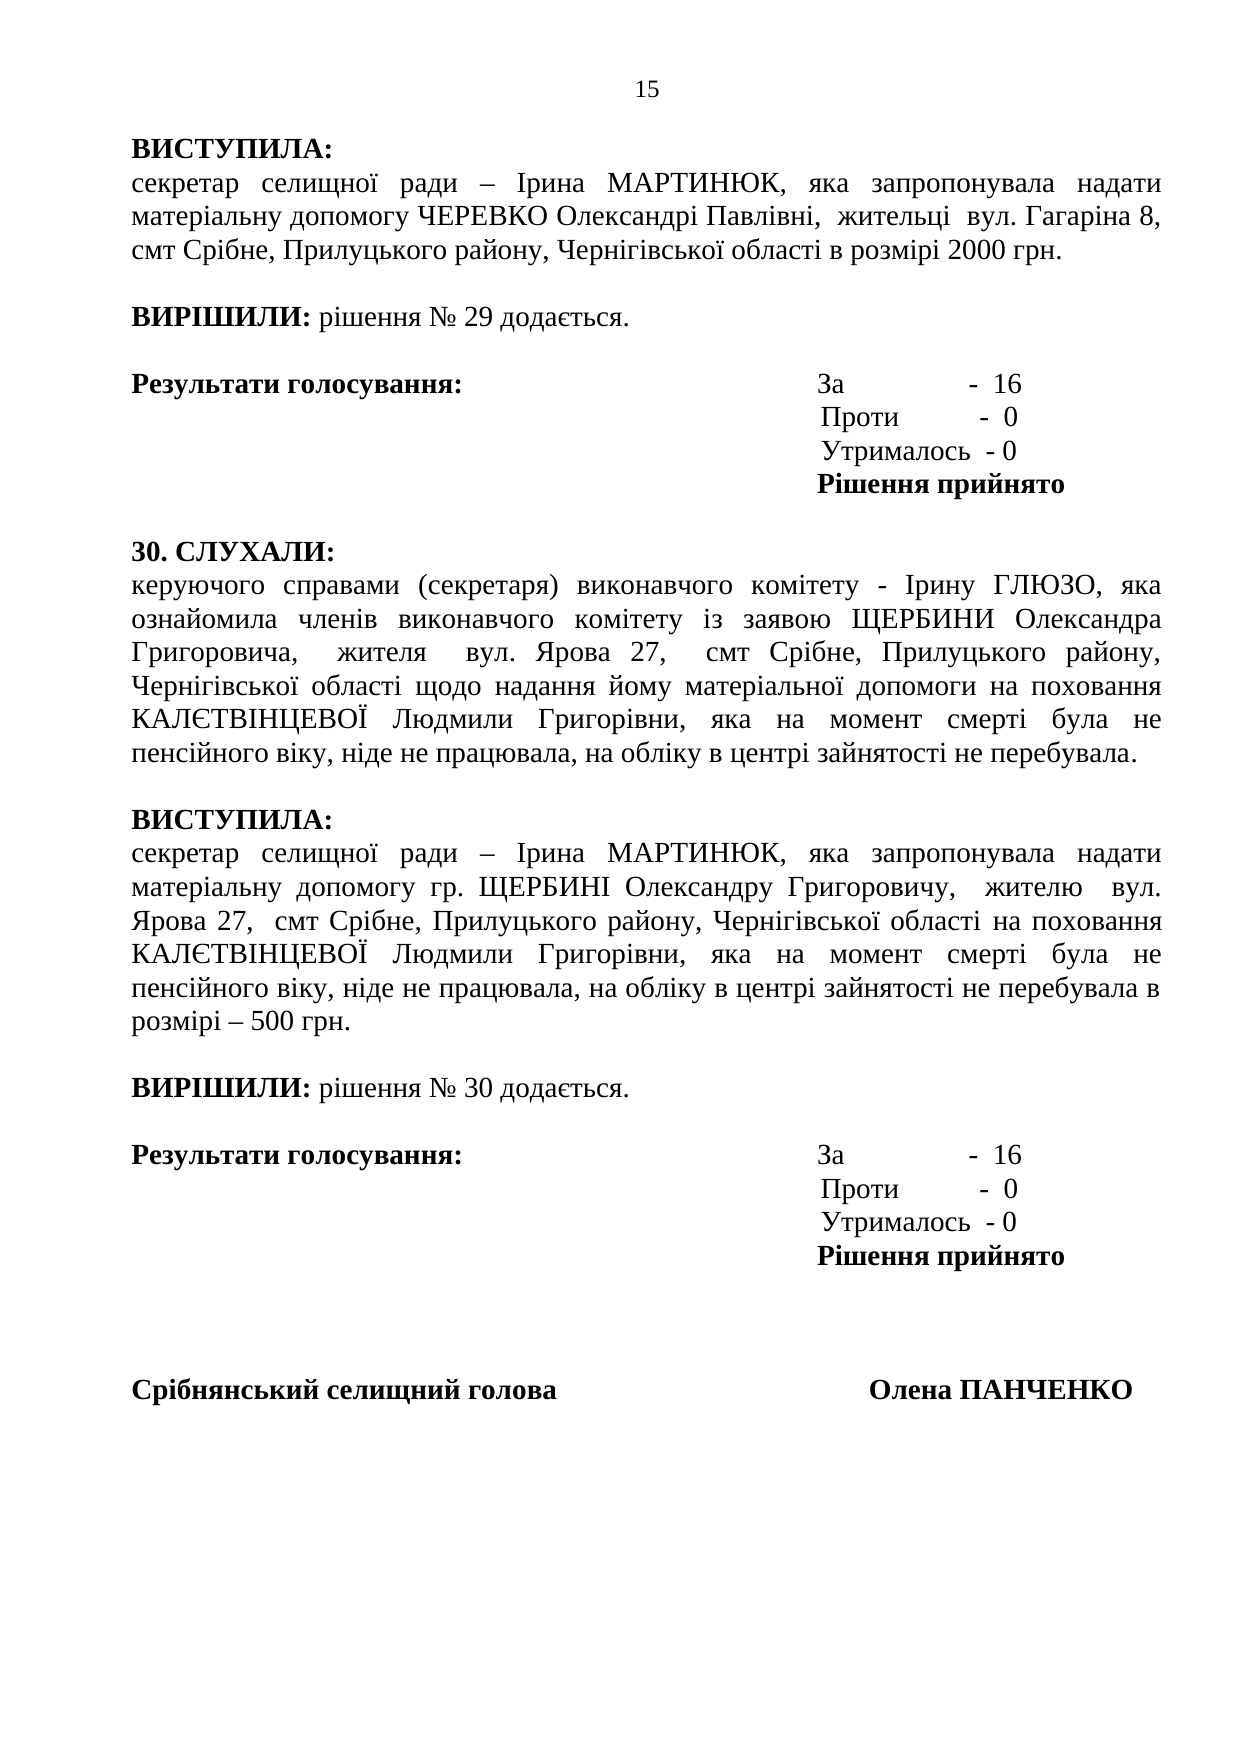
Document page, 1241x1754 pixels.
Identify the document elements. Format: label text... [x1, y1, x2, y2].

text ВИРІШИЛИ: рішення № 30 додається. [131, 1070, 1162, 1104]
text секретар селищної ради – Ірина МАРТИНЮК, яка запропонувала надати матеріальну допомогу гр. ЩЕРБИНІ Олександру Григоровичу, жителю вул. Ярова 27, смт Срібне, Прилуцького району, Чернігівської області на поховання КАЛЄТВІНЦЕВОЇ Людмили Григорівни, яка на момент смерті була не пенсійного віку, ніде не працювала, на обліку в центрі зайнятості не перебувала в розмірі – 500 грн. [131, 836, 1162, 1037]
text Срібнянський селищний голова Олена ПАНЧЕНКО [131, 1372, 1162, 1406]
text секретар селищної ради – Ірина МАРТИНЮК, яка запропонувала надати матеріальну допомогу ЧЕРЕВКО Олександрі Павлівні, жительці вул. Гагаріна 8, смт Срібне, Прилуцького району, Чернігівської області в розмірі 2000 грн. [131, 165, 1162, 265]
text Утрималось - 0 [131, 1204, 1162, 1238]
text ВИСТУПИЛА: [131, 802, 1162, 836]
text Утрималось - 0 [131, 433, 1162, 467]
text 30. СЛУХАЛИ: [131, 534, 1162, 567]
subtitle Результати голосування: За - 16 [131, 1137, 1162, 1171]
text Проти - 0 [131, 1171, 1162, 1204]
subtitle Результати голосування: За - 16 [131, 366, 1162, 399]
text ВИСТУПИЛА: [131, 131, 1162, 165]
text Рішення прийнято [131, 467, 1162, 500]
text керуючого справами (секретаря) виконавчого комітету - Ірину ГЛЮЗО, яка ознайомила членів виконавчого комітету із заявою ЩЕРБИНИ Олександра Григоровича, жителя вул. Ярова 27, смт Срібне, Прилуцького району, Чернігівської області щодо надання йому матеріальної допомоги на поховання КАЛЄТВІНЦЕВОЇ Людмили Григорівни, яка на момент смерті була не пенсійного віку, ніде не працювала, на обліку в центрі зайнятості не перебувала. [131, 567, 1162, 768]
text ВИРІШИЛИ: рішення № 29 додається. [131, 299, 1162, 332]
text Проти - 0 [131, 399, 1162, 433]
text Рішення прийнято [131, 1238, 1162, 1272]
